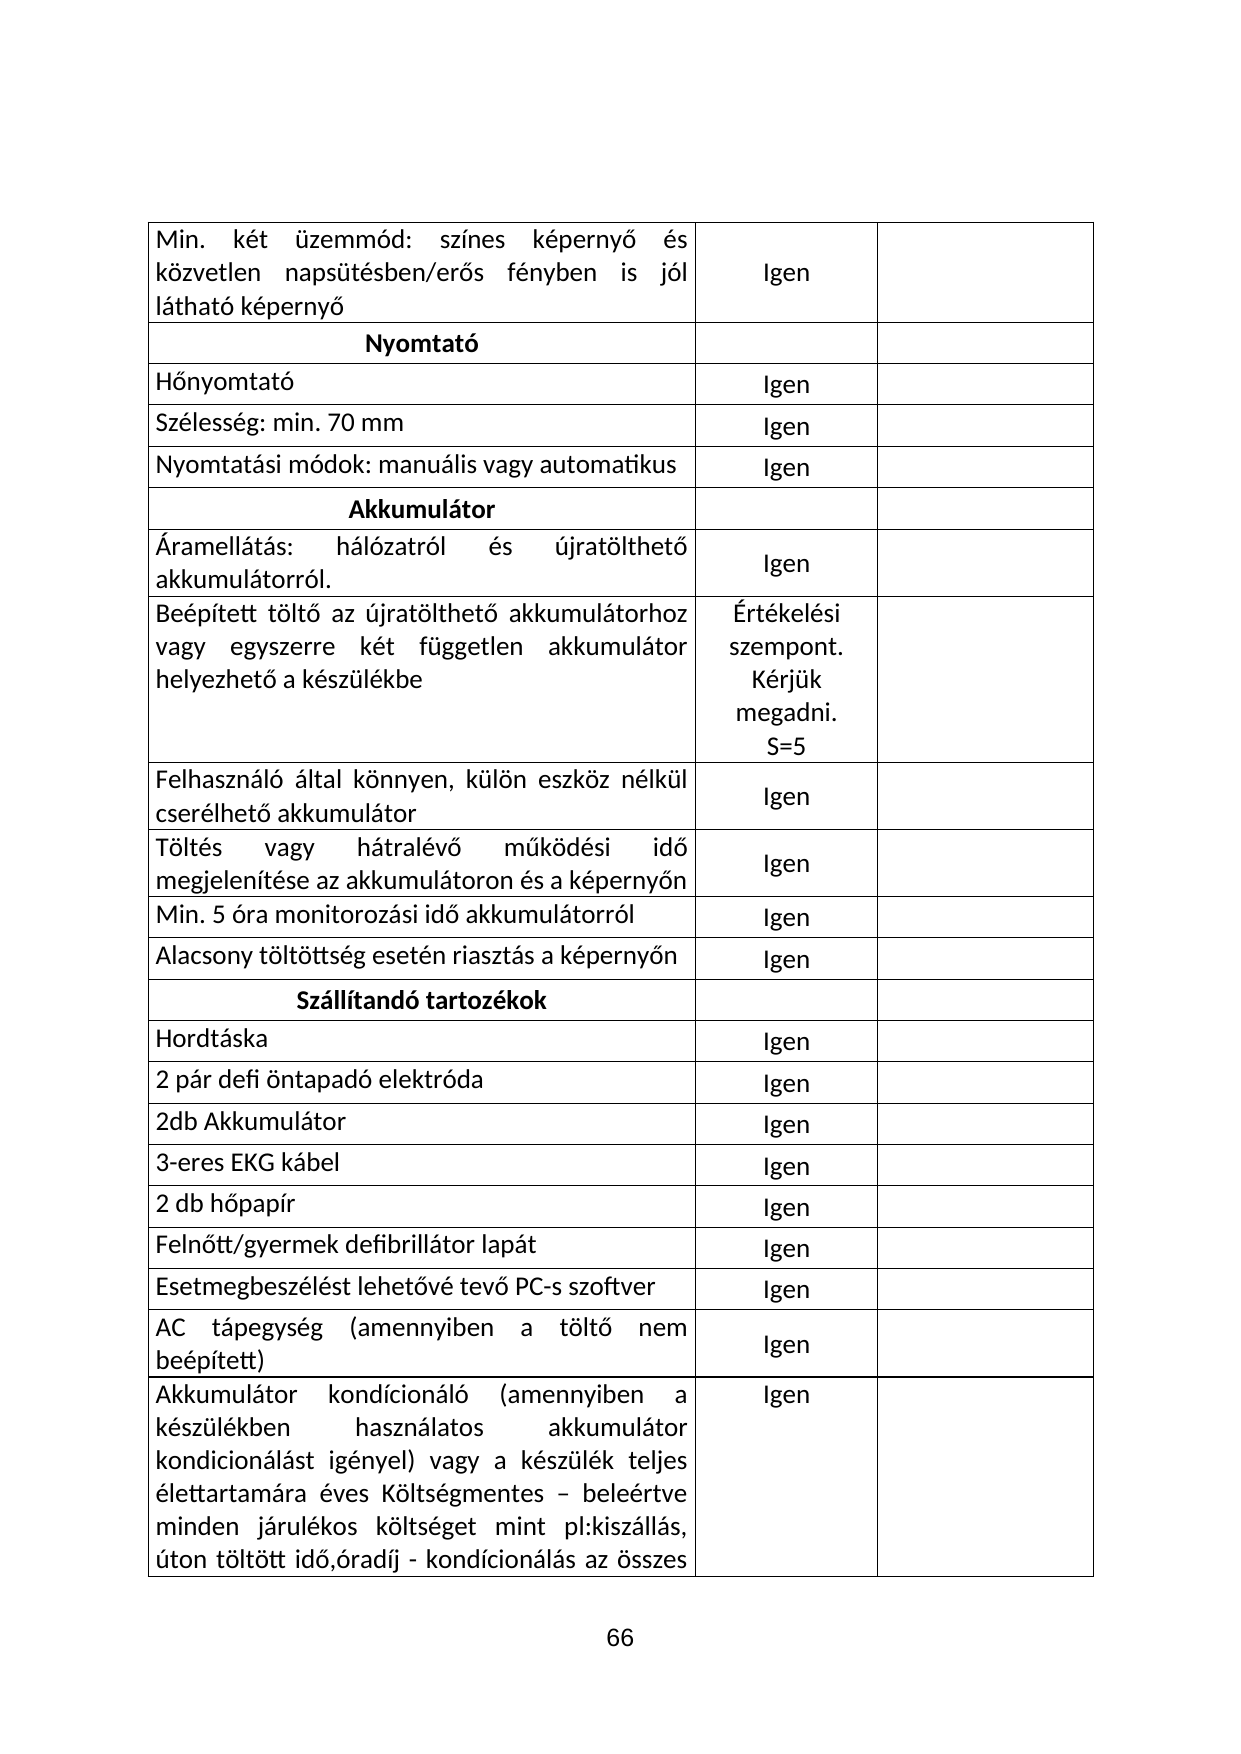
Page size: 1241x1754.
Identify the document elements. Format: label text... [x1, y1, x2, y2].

table_cell Felnőtt/gyermek defibrillátor lapát [149, 1228, 695, 1268]
table_cell Igen [696, 530, 877, 596]
table_cell Igen [696, 1310, 877, 1376]
table_cell [696, 323, 877, 363]
table_cell 3-eres EKG kábel [149, 1145, 695, 1185]
table_cell [878, 1310, 1093, 1376]
table_cell Esetmegbeszélést lehetővé tevő PC-s szoftver [149, 1269, 695, 1309]
table_cell Nyomtatási módok: manuális vagy automatikus [149, 447, 695, 487]
table_cell Min. két üzemmód: színes képernyő és közvetlen napsütésben/erős fényben is jól látható képernyő [149, 223, 695, 322]
table_cell [878, 488, 1093, 528]
table_cell Igen [696, 763, 877, 829]
table_cell [878, 830, 1093, 896]
table_cell Igen [696, 1145, 877, 1185]
table_cell Töltés vagy hátralévő működési idő megjelenítése az akkumulátoron és a képernyőn [149, 830, 695, 896]
table_cell Szélesség: min. [149, 405, 695, 446]
table_cell Akkumulátor [149, 488, 695, 528]
table_cell Nyomtató [149, 323, 695, 363]
table_cell Igen [696, 223, 877, 322]
table_cell [878, 1145, 1093, 1185]
table_cell 2 pár defi öntapadó elektróda [149, 1062, 695, 1103]
table_cell [696, 980, 877, 1020]
table_cell Igen [696, 897, 877, 937]
table_cell Igen [696, 1228, 877, 1268]
table_cell [878, 763, 1093, 829]
table_cell 2 db hőpapír [149, 1186, 695, 1227]
table_cell [878, 323, 1093, 363]
table_cell [878, 1104, 1093, 1144]
table_cell [878, 530, 1093, 596]
table_cell [878, 447, 1093, 487]
table_cell [878, 405, 1093, 446]
table_cell Igen [696, 447, 877, 487]
table_cell [696, 488, 877, 528]
table_cell Igen [696, 830, 877, 896]
table_cell Min. 5 óra monitorozási idő akkumulátorról [149, 897, 695, 937]
table_cell [878, 1021, 1093, 1061]
table_cell [878, 1062, 1093, 1103]
table_cell AC tápegység (amennyiben a töltő nem beépített) [149, 1310, 695, 1376]
table_cell Igen [696, 364, 877, 404]
table_cell Igen [696, 938, 877, 978]
table_cell 2db Akkumulátor [149, 1104, 695, 1144]
table_cell Igen [696, 1269, 877, 1309]
table_cell [878, 223, 1093, 322]
table_cell [878, 980, 1093, 1020]
table_cell [878, 1228, 1093, 1268]
table_cell Áramellátás: hálózatról és újratölthető akkumulátorról. [149, 530, 695, 596]
table_cell [878, 364, 1093, 404]
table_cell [149, 1378, 695, 1576]
table_cell Beépített töltő az újratölthető akkumulátorhoz vagy egyszerre két független akkumulátor helyezhető a készülékbe [149, 597, 695, 762]
table_cell [878, 1269, 1093, 1309]
table_cell Igen [696, 1186, 877, 1227]
table_cell [878, 897, 1093, 937]
table_cell Igen [696, 1104, 877, 1144]
table_cell Igen [696, 405, 877, 446]
table_cell Értékelési szempont. Kérjük megadni. S=5 [696, 597, 877, 762]
table_cell Felhasználó által könnyen, külön eszköz nélkül cserélhető akkumulátor [149, 763, 695, 829]
table_cell Hordtáska [149, 1021, 695, 1061]
table_cell [878, 1186, 1093, 1227]
table_cell [878, 1378, 1093, 1576]
table_cell Szállítandó tartozékok [149, 980, 695, 1020]
table_cell [878, 938, 1093, 978]
table_cell Hőnyomtató [149, 364, 695, 404]
table_cell Igen [696, 1062, 877, 1103]
table_cell Alacsony töltöttség esetén riasztás a képernyőn [149, 938, 695, 978]
table_cell [878, 597, 1093, 762]
table_cell Igen [696, 1378, 877, 1576]
table_cell Igen [696, 1021, 877, 1061]
